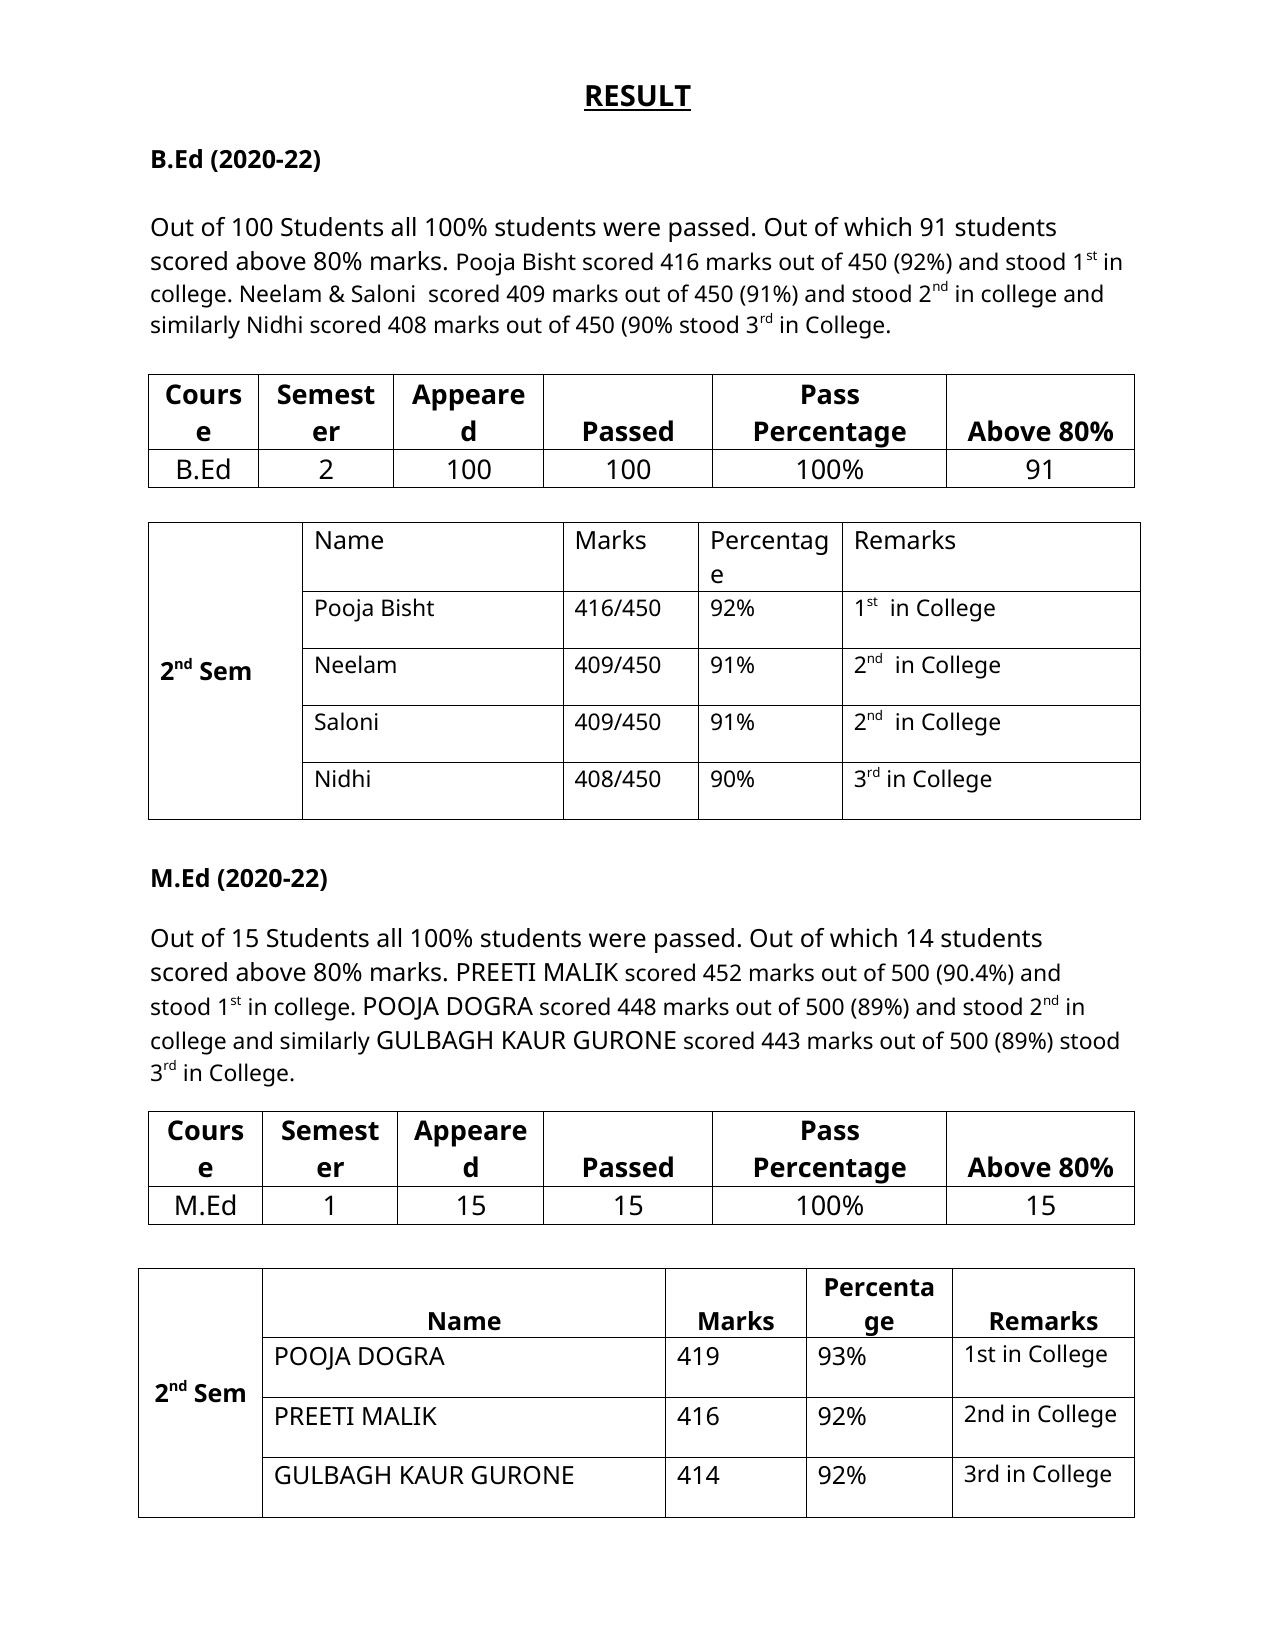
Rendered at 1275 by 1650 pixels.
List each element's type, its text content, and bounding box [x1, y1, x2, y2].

table_cell GULBAGH KAUR GURONE [263, 1458, 665, 1517]
table_cell 416/450 [564, 592, 698, 648]
text B.Ed (2020-22) [150, 141, 1125, 176]
table_header Percentage [699, 523, 842, 591]
table_cell 15 [398, 1187, 543, 1223]
table_cell 409/450 [564, 706, 698, 762]
table_header Above 80% [947, 375, 1134, 449]
table_cell 1 [263, 1187, 397, 1223]
table_cell 3rd in College [953, 1458, 1134, 1517]
table_cell 92% [699, 592, 842, 648]
table_cell B.Ed [149, 450, 258, 487]
table_header Passed [544, 1112, 712, 1186]
text RESULT [150, 75, 1125, 115]
text Out of 100 Students all 100% students were passed. Out of which 91 students scored above 80% marks. Pooja Bisht scored 416 marks out of 450 (92%) and stood 1st in college. Neelam & Saloni scored 409 marks out of 450 (91%) and stood 2nd in college and similarly Nidhi scored 408 marks out of 450 (90% stood 3rd in College. [150, 209, 1125, 340]
table_header Appeared [394, 375, 543, 449]
table_cell Neelam [303, 649, 563, 705]
table_cell 409/450 [564, 649, 698, 705]
table_cell 419 [666, 1338, 806, 1397]
table_header Remarks [953, 1269, 1134, 1337]
table_header Marks [666, 1269, 806, 1337]
table_cell 92% [807, 1398, 952, 1457]
table_cell 93% [807, 1338, 952, 1397]
table_cell 100% [713, 450, 946, 487]
table_cell Nidhi [303, 763, 563, 819]
table_cell 1st in College [953, 1338, 1134, 1397]
table_header Course [149, 1112, 262, 1186]
table_cell 1st in College [843, 592, 1140, 648]
table_header Semester [259, 375, 393, 449]
table_cell 15 [544, 1187, 712, 1223]
table_cell 91 [947, 450, 1134, 487]
table_header Semester [263, 1112, 397, 1186]
table_cell 3rd in College [843, 763, 1140, 819]
table_cell Pooja Bisht [303, 592, 563, 648]
table_cell 91% [699, 706, 842, 762]
table_header Course [149, 375, 258, 449]
table_header Name [263, 1269, 665, 1337]
table_cell 2 [259, 450, 393, 487]
table_header Name [303, 523, 563, 591]
table_header Pass Percentage [713, 375, 946, 449]
table_header Passed [544, 375, 712, 449]
table_cell 90% [699, 763, 842, 819]
table_cell 414 [666, 1458, 806, 1517]
table_cell PREETI MALIK [263, 1398, 665, 1457]
table_cell 100 [544, 450, 712, 487]
table_cell 408/450 [564, 763, 698, 819]
table_cell 15 [947, 1187, 1134, 1223]
table_cell POOJA DOGRA [263, 1338, 665, 1397]
table_cell 92% [807, 1458, 952, 1517]
text Out of 15 Students all 100% students were passed. Out of which 14 students scored above 80% marks. PREETI MALIK scored 452 marks out of 500 (90.4%) and stood 1st in college. POOJA DOGRA scored 448 marks out of 500 (89%) and stood 2nd in college and similarly GULBAGH KAUR GURONE scored 443 marks out of 500 (89%) stood 3rd in College. [150, 921, 1125, 1088]
table_cell 416 [666, 1398, 806, 1457]
table_cell 100% [713, 1187, 946, 1223]
table_header 2nd Sem [139, 1269, 262, 1517]
table_header Percentage [807, 1269, 952, 1337]
table_header Appeared [398, 1112, 543, 1186]
table_header Marks [564, 523, 698, 591]
table_cell 2nd in College [953, 1398, 1134, 1457]
table_header Above 80% [947, 1112, 1134, 1186]
table_header Pass Percentage [713, 1112, 946, 1186]
table_header 2nd Sem [149, 523, 302, 819]
table_cell 2nd in College [843, 649, 1140, 705]
table_header Remarks [843, 523, 1140, 591]
table_cell 91% [699, 649, 842, 705]
text M.Ed (2020-22) [150, 861, 1125, 894]
table_cell M.Ed [149, 1187, 262, 1223]
table_cell Saloni [303, 706, 563, 762]
table_cell 2nd in College [843, 706, 1140, 762]
table_cell 100 [394, 450, 543, 487]
